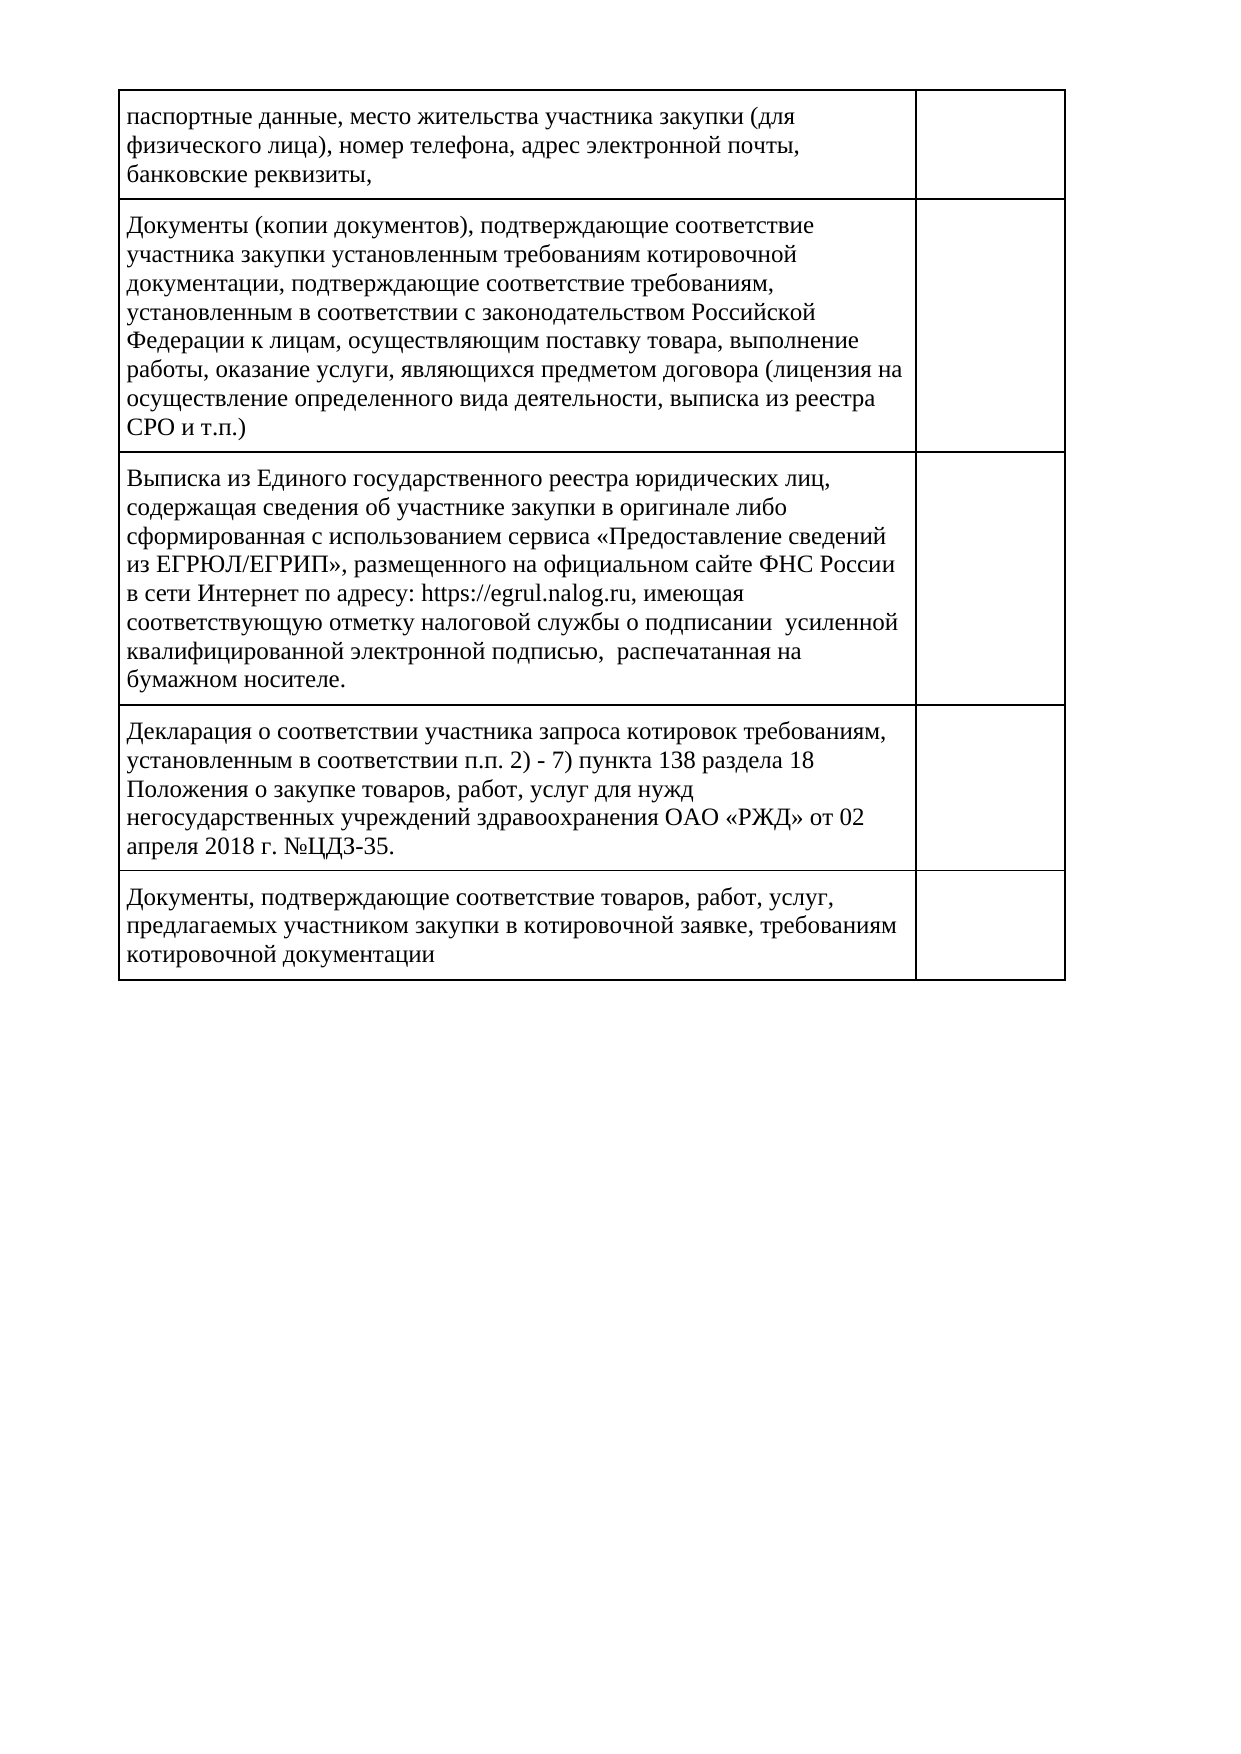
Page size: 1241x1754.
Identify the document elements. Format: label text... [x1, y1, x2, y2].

table_cell Документы, подтверждающие соответствие товаров, работ, услуг, предлагаемых участником закупки в котировочной заявке, требованиям котировочной документации [120, 871, 915, 978]
table_cell Выписка из Единого государственного реестра юридических лиц, содержащая сведения об участнике закупки в оригинале либо сформированная с использованием сервиса «Предоставление сведений из ЕГРЮЛ/ЕГРИП», размещенного на официальном сайте ФНС России в сети Интернет по адресу: https://egrul.nalog.ru, имеющая соответствующую отметку налоговой службы о подписании усиленной квалифицированной электронной подписью, распечатанная на бумажном носителе. [120, 453, 915, 704]
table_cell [120, 91, 915, 198]
table_cell [917, 871, 1064, 978]
table_cell Документы (копии документов), подтверждающие соответствие участника закупки установленным требованиям котировочной документации, подтверждающие соответствие требованиям, установленным в соответствии с законодательством Российской Федерации к лицам, осуществляющим поставку товара, выполнение работы, оказание услуги, являющихся предметом договора (лицензия на осуществление определенного вида деятельности, выписка из реестра СРО и т.п.) [120, 200, 915, 451]
table_cell [917, 200, 1064, 451]
table_cell [917, 91, 1064, 198]
table_cell Декларация о соответствии участника запроса котировок требованиям, установленным в соответствии п.п. 2) - 7) пункта 138 раздела 18 Положения о закупке товаров, работ, услуг для нужд негосударственных учреждений здравоохранения ОАО «РЖД» от 02 апреля 2018 г. №ЦДЗ-35. [120, 706, 915, 870]
table_cell [917, 706, 1064, 870]
table_cell [917, 453, 1064, 704]
